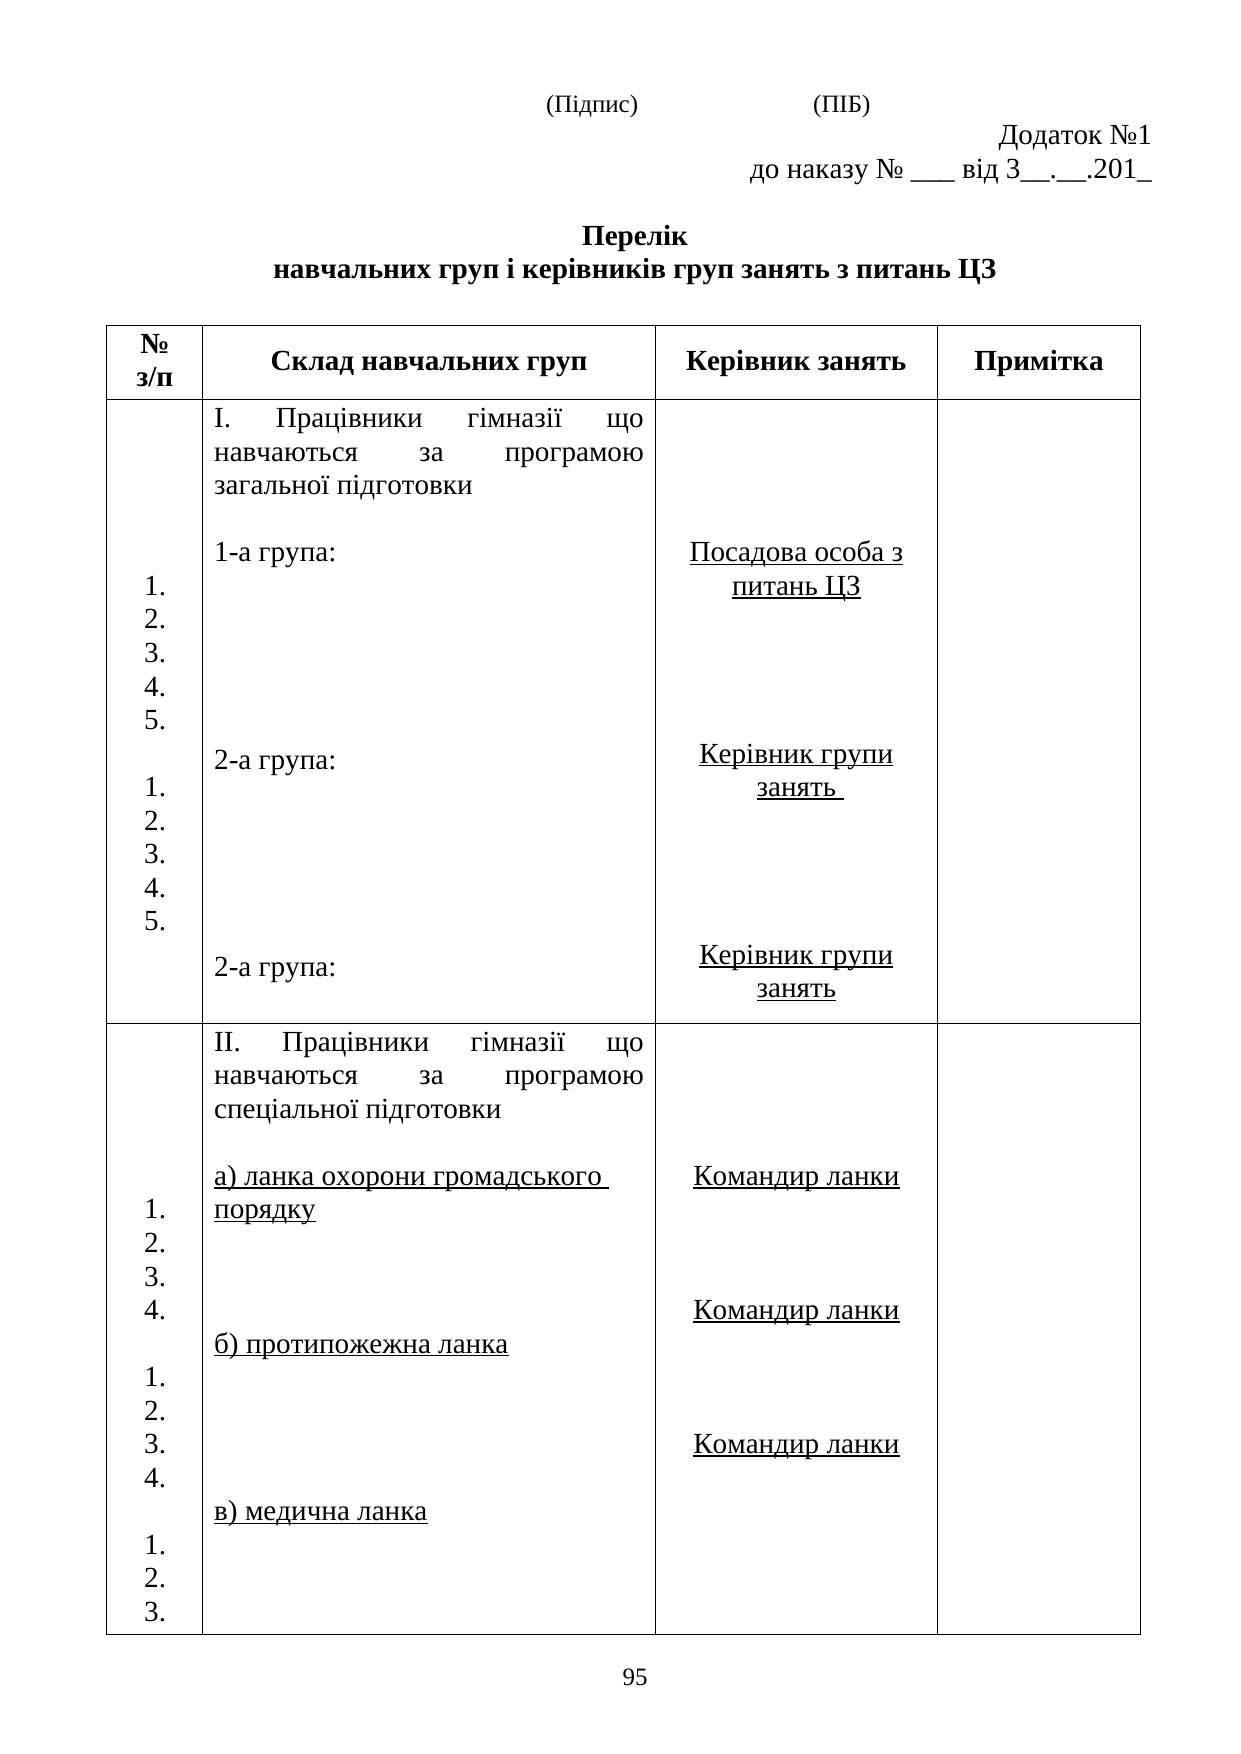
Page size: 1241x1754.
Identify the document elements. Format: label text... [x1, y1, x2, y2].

text навчальних груп і керівників груп занять з питань ЦЗ [118, 252, 1152, 285]
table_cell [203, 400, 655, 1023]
text Додаток №1 [118, 117, 1152, 151]
text до наказу № ___ від 3__.__.201_ [118, 151, 1152, 184]
text Перелік [118, 218, 1152, 252]
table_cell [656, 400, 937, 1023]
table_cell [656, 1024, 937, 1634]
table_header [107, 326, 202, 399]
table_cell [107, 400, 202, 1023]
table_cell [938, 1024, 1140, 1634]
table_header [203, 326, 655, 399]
text (Підпис) (ПІБ) [133, 89, 1152, 117]
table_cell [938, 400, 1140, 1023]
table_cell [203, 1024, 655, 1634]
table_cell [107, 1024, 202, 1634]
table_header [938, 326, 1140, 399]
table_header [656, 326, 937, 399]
